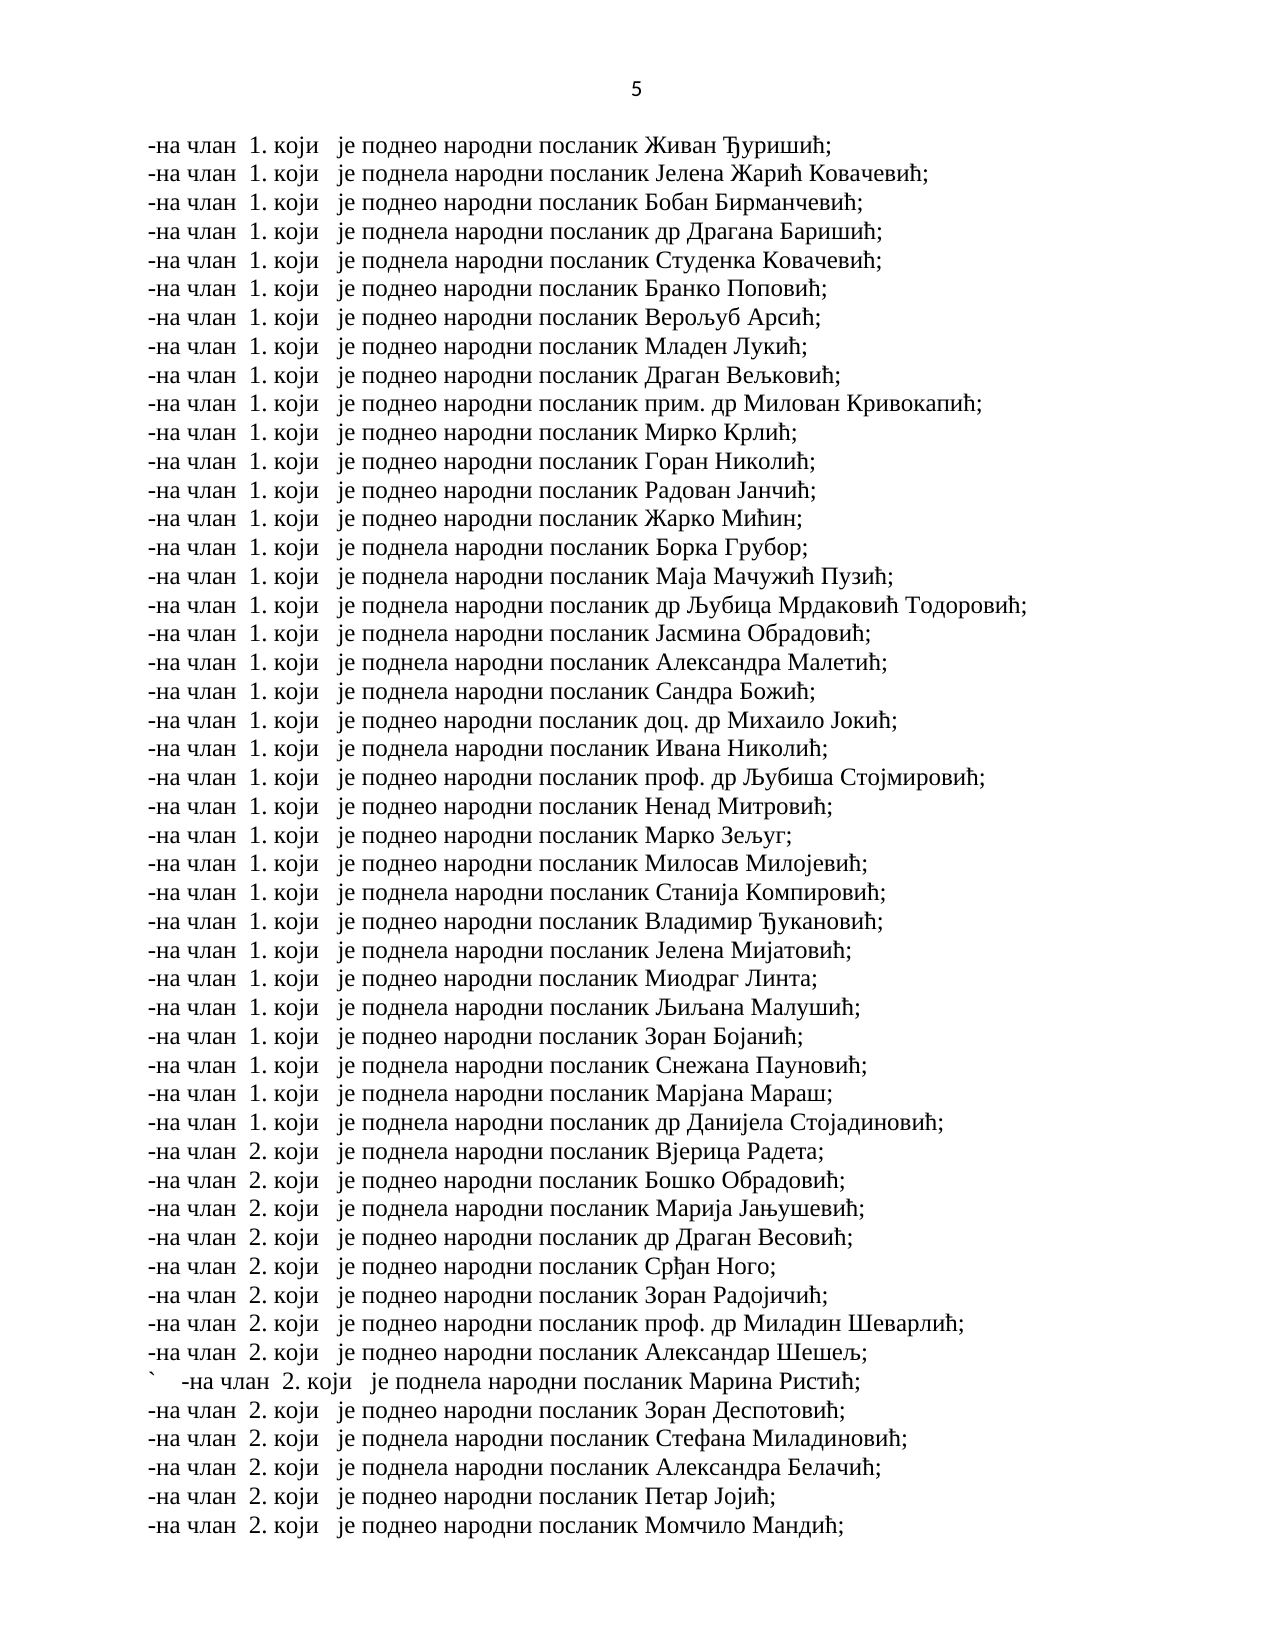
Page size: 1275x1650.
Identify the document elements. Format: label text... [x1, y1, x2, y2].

text ` -на члан 2. који је поднела народни посланик Марина Ристић; [148, 1366, 1125, 1395]
text -на члан 2. који је поднео народни посланик др Драган Весовић; [148, 1222, 1125, 1251]
text -на члан 1. који је поднео народни посланик Мирко Крлић; [148, 417, 1125, 446]
text -на члан 1. који је поднео народни посланик Жарко Мићин; [148, 503, 1125, 532]
text -на члан 1. који је поднела народни посланик др Драгана Баришић; [148, 216, 1125, 245]
text -на члан 1. који је поднео народни посланик доц. др Михаило Јокић; [148, 705, 1125, 733]
text -на члан 1. који је поднео народни посланик Живан Ђуришић; [148, 130, 1125, 158]
text -на члан 2. који је поднео народни посланик Срђан Ного; [148, 1251, 1125, 1280]
text -на члан 1. који је поднео народни посланик Милосав Милојевић; [148, 848, 1125, 877]
text -на члан 1. који је поднео народни посланик Бобан Бирманчевић; [148, 187, 1125, 216]
text -на члан 1. који је поднео народни посланик прим. др Милован Кривокапић; [148, 388, 1125, 417]
text -на члан 1. који је поднела народни посланик Ивана Николић; [148, 733, 1125, 762]
text -на члан 1. који је поднела народни посланик Јасмина Обрадовић; [148, 618, 1125, 647]
text -на члан 1. који је поднела народни посланик Јелена Жарић Ковачевић; [148, 158, 1125, 187]
text -на члан 2. који је поднео народни посланик Петар Јојић; [148, 1481, 1125, 1510]
text -на члан 1. који је поднела народни посланик Маја Мачужић Пузић; [148, 561, 1125, 590]
text -на члан 1. који је поднео народни посланик Драган Вељковић; [148, 360, 1125, 388]
text -на члан 1. који је поднео народни посланик Владимир Ђукановић; [148, 906, 1125, 935]
text -на члан 2. који је поднео народни посланик Зоран Деспотовић; [148, 1395, 1125, 1423]
text -на члан 1. који је поднео народни посланик Бранко Поповић; [148, 273, 1125, 302]
text -на члан 1. који је поднела народни посланик Љиљана Малушић; [148, 992, 1125, 1021]
text -на члан 1. који је поднео народни посланик Марко Зељуг; [148, 820, 1125, 848]
text -на члан 2. који је поднела народни посланик Александра Белачић; [148, 1452, 1125, 1481]
text -на члан 2. који је поднео народни посланик Александар Шешељ; [148, 1337, 1125, 1366]
text -на члан 1. који је поднео народни посланик Радован Јанчић; [148, 475, 1125, 503]
text -на члан 2. који је поднела народни посланик Вјерица Радета; [148, 1136, 1125, 1165]
text -на члан 2. који је поднео народни посланик Бошко Обрадовић; [148, 1165, 1125, 1193]
text -на члан 1. који је поднео народни посланик Горан Николић; [148, 446, 1125, 475]
text -на члан 2. који је поднела народни посланик Стефана Миладиновић; [148, 1423, 1125, 1452]
text -на члан 1. који је поднео народни посланик Ненад Митровић; [148, 791, 1125, 820]
text -на члан 2. који је поднео народни посланик Момчило Мандић; [148, 1510, 1125, 1538]
text -на члан 1. који је поднела народни посланик др Љубица Мрдаковић Тодоровић; [148, 590, 1125, 618]
text -на члан 1. који је поднела народни посланик Борка Грубор; [148, 532, 1125, 561]
text -на члан 1. који је поднела народни посланик Марјана Мараш; [148, 1078, 1125, 1107]
text -на члан 1. који је поднела народни посланик Сандра Божић; [148, 676, 1125, 705]
text -на члан 1. који је поднела народни посланик Александра Малетић; [148, 647, 1125, 676]
text -на члан 1. који је поднео народни посланик Младен Лукић; [148, 331, 1125, 360]
text -на члан 1. који је поднела народни посланик Снежана Пауновић; [148, 1050, 1125, 1078]
text -на члан 2. који је поднео народни посланик Зоран Радојичић; [148, 1280, 1125, 1308]
text -на члан 1. који је поднео народни посланик проф. др Љубиша Стојмировић; [148, 762, 1125, 791]
text -на члан 1. који је поднео народни посланик Зоран Бојанић; [148, 1021, 1125, 1050]
text -на члан 1. који је поднео народни посланик Верољуб Арсић; [148, 302, 1125, 331]
text -на члан 1. који је поднела народни посланик Студенка Ковачевић; [148, 245, 1125, 273]
text -на члан 1. који је поднела народни посланик Станија Компировић; [148, 877, 1125, 906]
text -на члан 2. који је поднела народни посланик Марија Јањушевић; [148, 1193, 1125, 1222]
text -на члан 1. који је поднео народни посланик Миодраг Линта; [148, 963, 1125, 992]
text -на члан 2. који је поднео народни посланик проф. др Миладин Шеварлић; [148, 1308, 1125, 1337]
text -на члан 1. који је поднела народни посланик др Данијела Стојадиновић; [148, 1107, 1125, 1136]
text -на члан 1. који је поднела народни посланик Јелена Мијатовић; [148, 935, 1125, 963]
